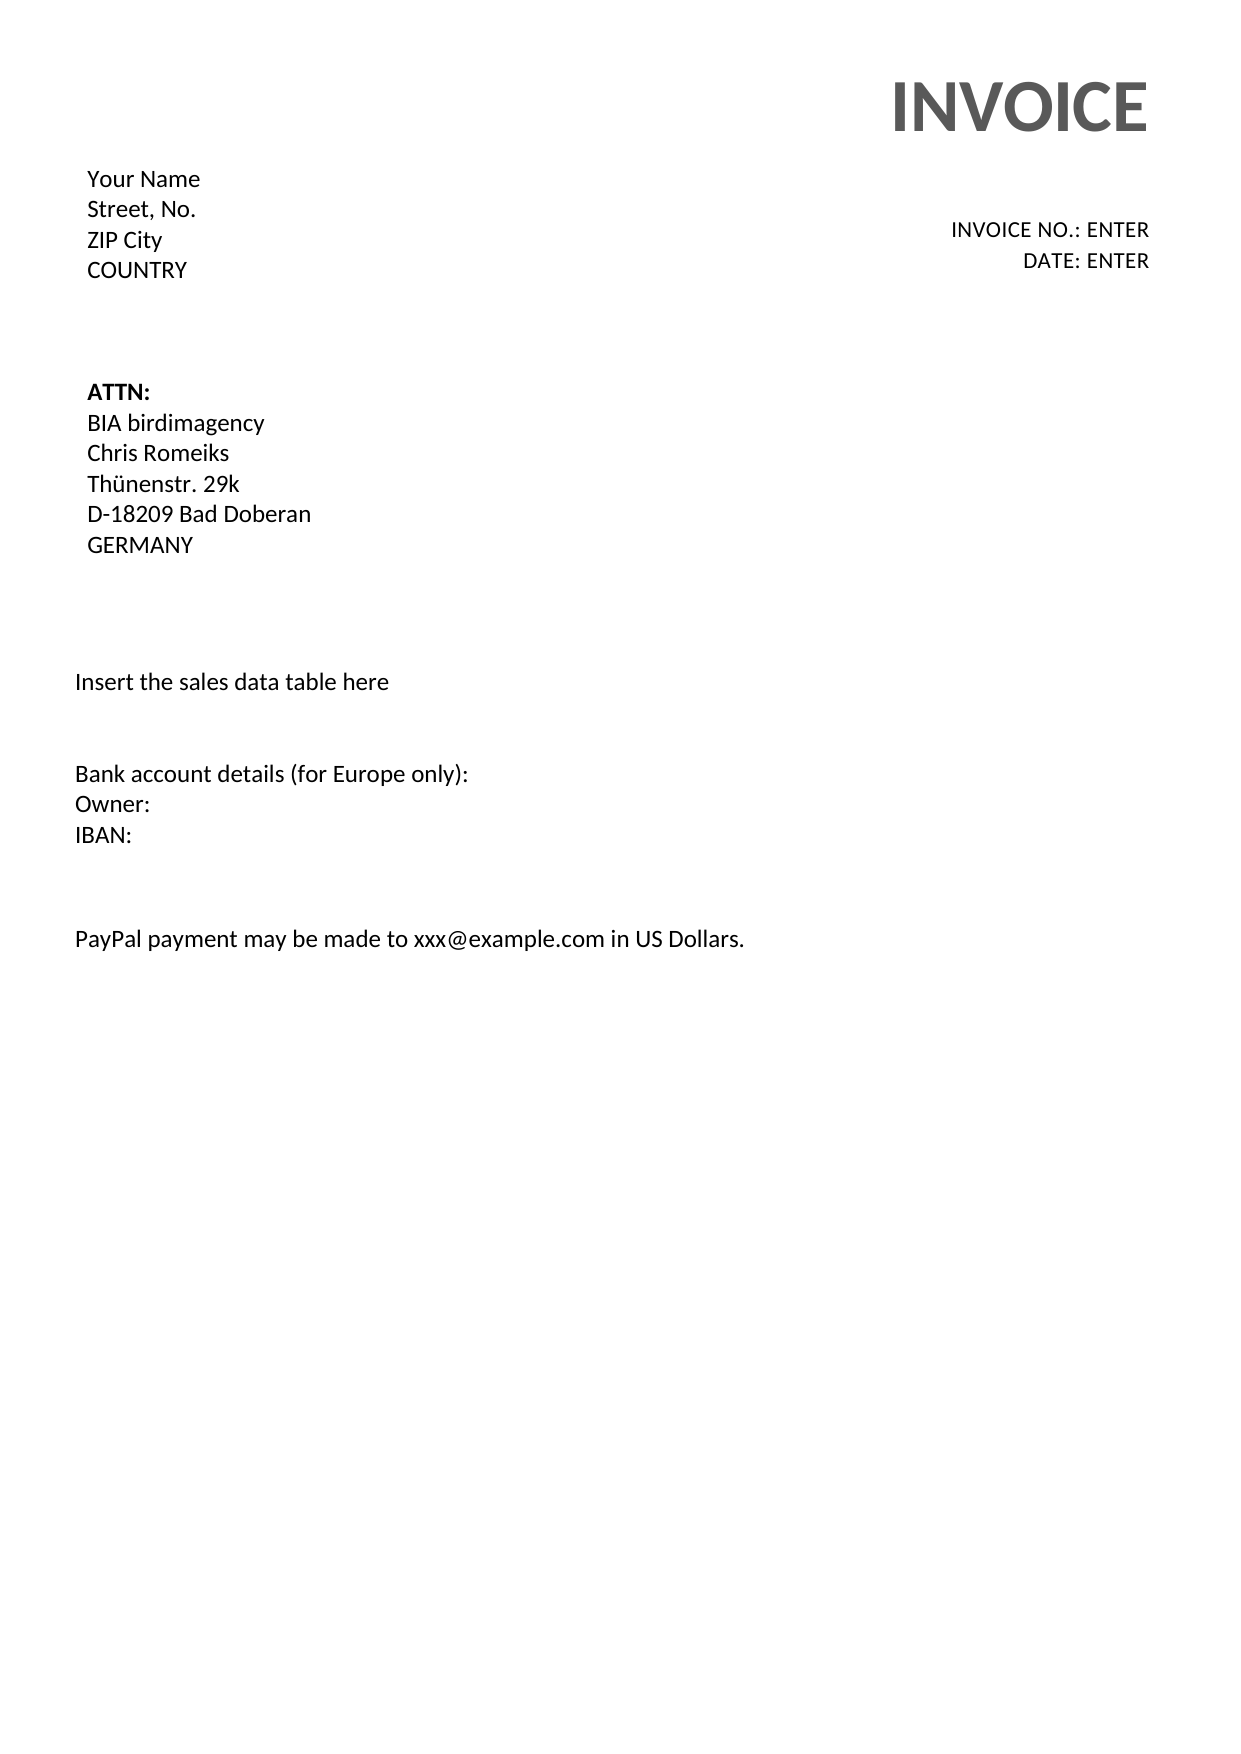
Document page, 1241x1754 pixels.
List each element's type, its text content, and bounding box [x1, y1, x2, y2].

text Insert the sales data table here [75, 666, 1165, 697]
text Owner: [75, 788, 1165, 819]
table_header Street, No. ZIP City COUNTRY ATTN: BIA birdimagency Chris Romeiks Thünenstr. 29k D-18209 Bad Doberan GERMANY [75, 59, 618, 575]
text IBAN: [75, 819, 1165, 849]
text Bank account details (for Europe only): [75, 758, 1165, 788]
table_header [618, 59, 1165, 575]
text PayPal payment may be made to xxx@example.com in US Dollars. [75, 923, 1165, 953]
